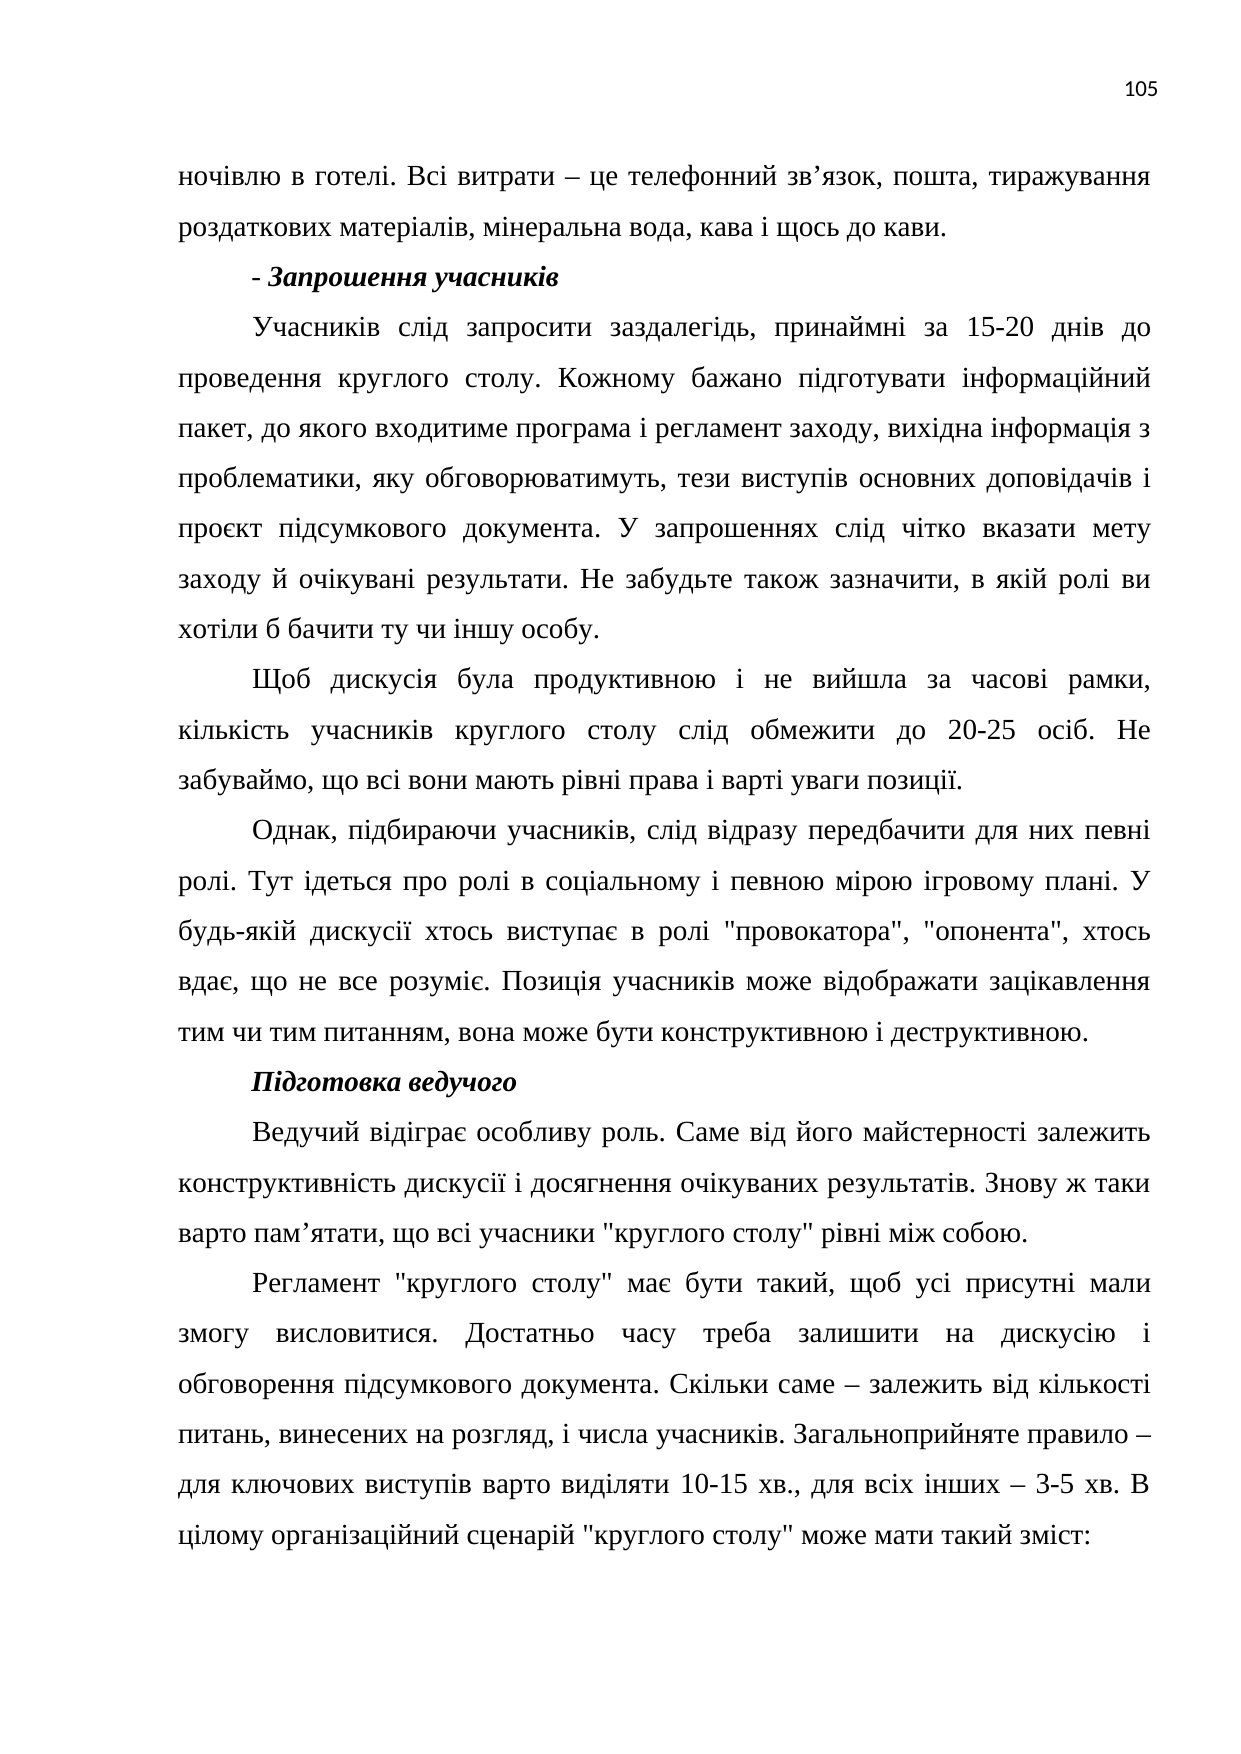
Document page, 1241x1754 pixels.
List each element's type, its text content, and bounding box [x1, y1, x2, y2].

text Щоб дискусія була продуктивною і не вийшла за часові рамки, кількість учасників круглого столу слід обмежити до 20-25 осіб. Не забуваймо, що всі вони мають рівні права і варті уваги позиції. [178, 662, 1152, 796]
text Учасників слід запросити заздалегідь, принаймні за 15-20 днів до проведення круглого столу. Кожному бажано підготувати інформаційний пакет, до якого входитиме програма і регламент заходу, вихідна інформація з проблематики, яку обговорюватимуть, тези виступів основних доповідачів і проєкт підсумкового документа. У запрошеннях слід чітко вказати мету заходу й очікувані результати. Не забудьте також зазначити, в якій ролі ви хотіли б бачити ту чи іншу особу. [178, 309, 1152, 645]
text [178, 158, 1152, 242]
text Регламент "круглого столу" має бути такий, щоб усі присутні мали змогу висловитися. Достатньо часу треба залишити на дискусію і обговорення підсумкового документа. Скільки саме – залежить від кількості питань, винесених на розгляд, і числа учасників. Загальноприйняте правило – для ключових виступів варто виділяти 10-15 хв., для всіх інших – 3-5 хв. В цілому організаційний сценарій "круглого столу" може мати такий зміст: [178, 1265, 1152, 1550]
subtitle Підготовка ведучого [178, 1064, 1152, 1098]
text Ведучий відіграє особливу роль. Саме від його майстерності залежить конструктивність дискусії і досягнення очікуваних результатів. Знову ж таки варто пам’ятати, що всі учасники "круглого столу" рівні між собою. [178, 1114, 1152, 1248]
subtitle - Запрошення учасників [177, 259, 1152, 293]
text Однак, підбираючи учасників, слід відразу передбачити для них певні ролі. Тут ідеться про ролі в соціальному і певною мірою ігровому плані. У будь-якій дискусії хтось виступає в ролі "провокатора", "опонента", хтось вдає, що не все розуміє. Позиція учасників може відображати зацікавлення тим чи тим питанням, вона може бути конструктивною і деструктивною. [178, 812, 1152, 1047]
